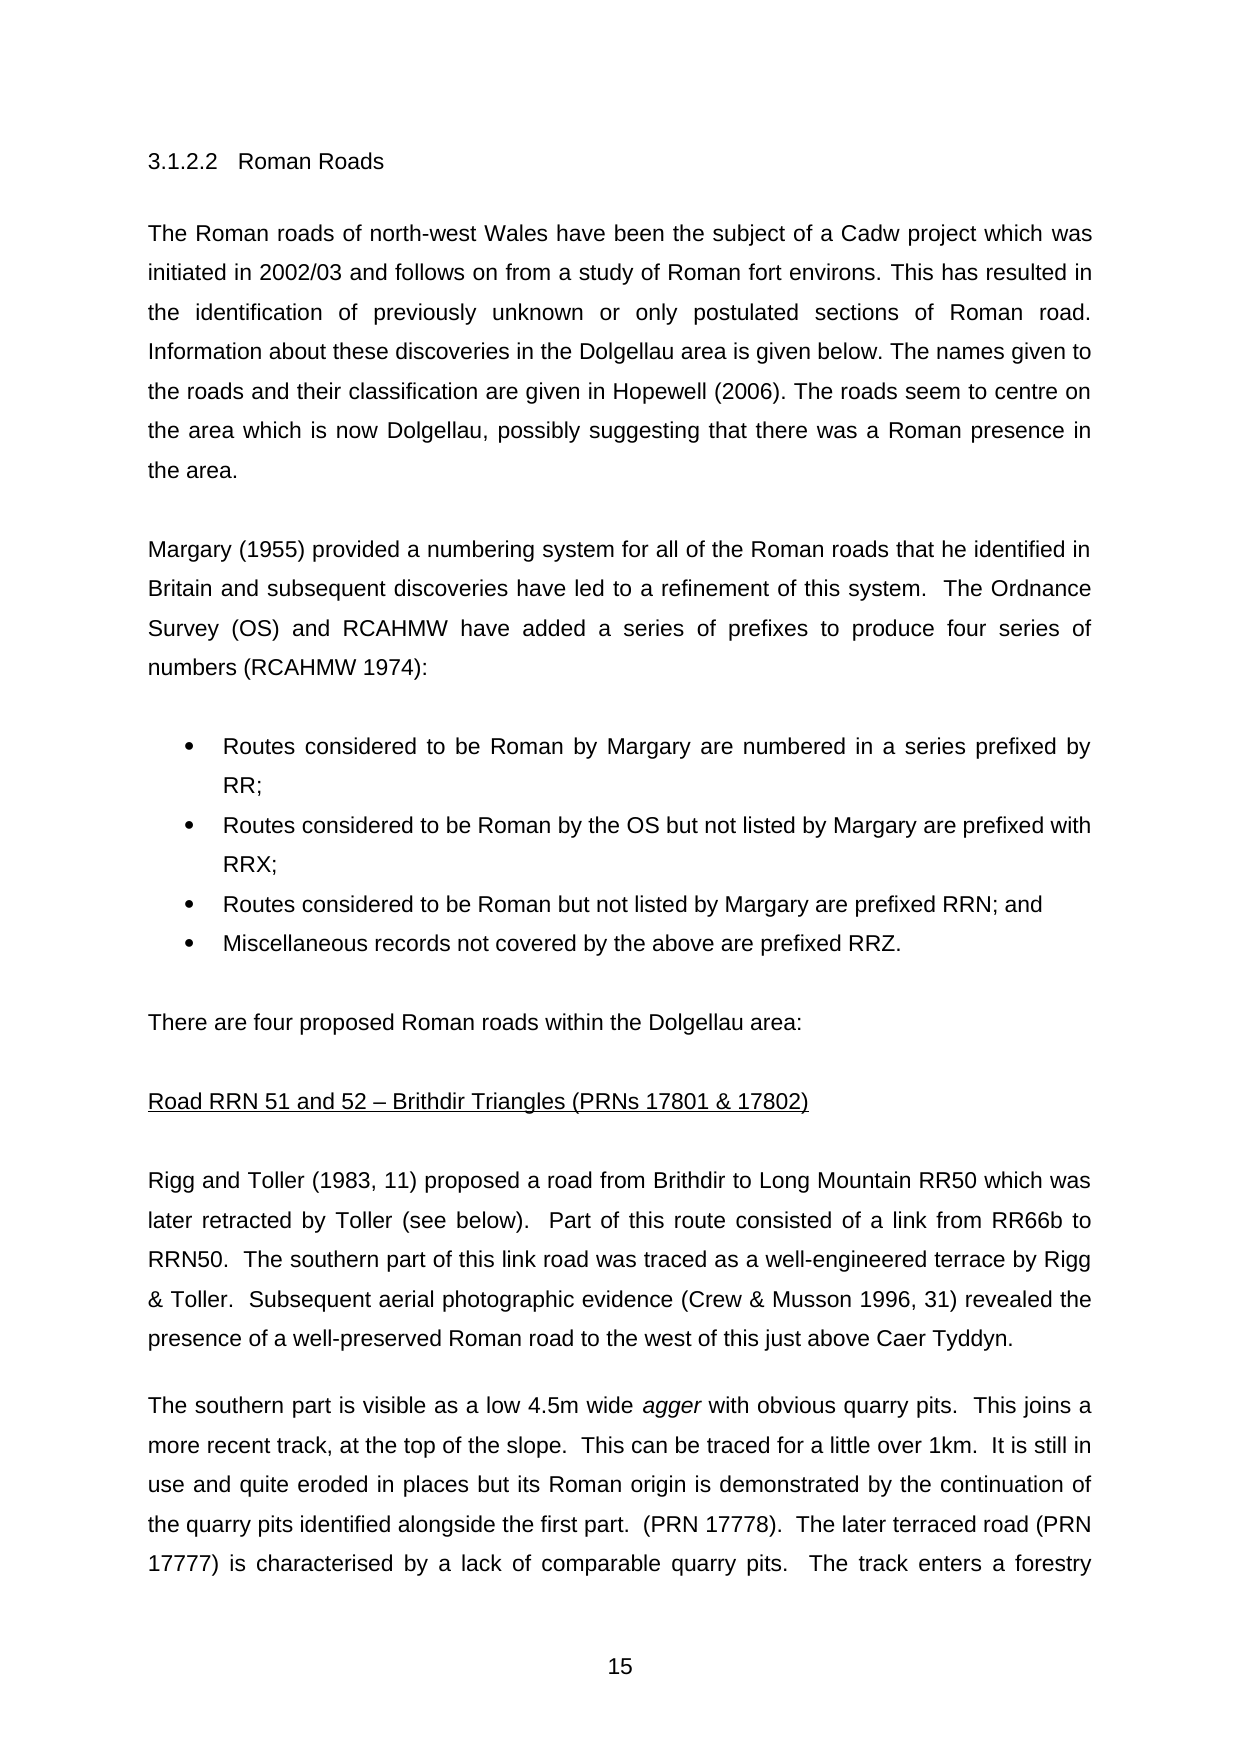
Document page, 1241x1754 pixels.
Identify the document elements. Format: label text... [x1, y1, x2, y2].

list Miscellaneous records not covered by the above are prefixed RRZ. [185, 930, 1092, 957]
subtitle Roman Roads [148, 148, 1092, 174]
text Margary (1955) provided a numbering system for all of the Roman roads that he identified in Britain and subsequent discoveries have led to a refinement of this system. The Ordnance Survey (OS) and RCAHMW have added a series of prefixes to produce four series of numbers (RCAHMW 1974): [148, 536, 1092, 680]
list Routes considered to be Roman but not listed by Margary are prefixed RRN; and [185, 891, 1092, 917]
list Routes considered to be Roman by Margary are numbered in a series prefixed by RR; [185, 733, 1092, 799]
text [148, 1392, 1092, 1577]
text There are four proposed Roman roads within the Dolgellau area: [148, 1009, 1092, 1036]
list Routes considered to be Roman by the OS but not listed by Margary are prefixed with RRX; [185, 812, 1092, 878]
text Road RRN 51 and 52 – Brithdir Triangles (PRNs 17801 & 17802) [148, 1088, 1092, 1115]
text The Roman roads of north-west have been the subject of a Cadw project which was initiated in 2002/03 and follows on from a study of Roman fort environs. This has resulted in the identification of previously unknown or only postulated sections of Roman road. Information about these discoveries in the Dolgellau area is given below. The names given to the roads and their classification are given in (2006). The roads seem to centre on the area which is now Dolgellau, possibly suggesting that there was a Roman presence in the area. [148, 220, 1092, 483]
text Rigg and Toller (1983, 11) proposed a road from Brithdir to Long Mountain RR50 which was later retracted by Toller (see below). Part of this route consisted of a link from RR66b to RRN50. The southern part of this link road was traced as a well-engineered terrace by Rigg & Toller. Subsequent aerial photographic evidence (Crew & Musson 1996, 31) revealed the presence of a well-preserved Roman road to the west of this just above Caer Tyddyn. [148, 1167, 1092, 1352]
